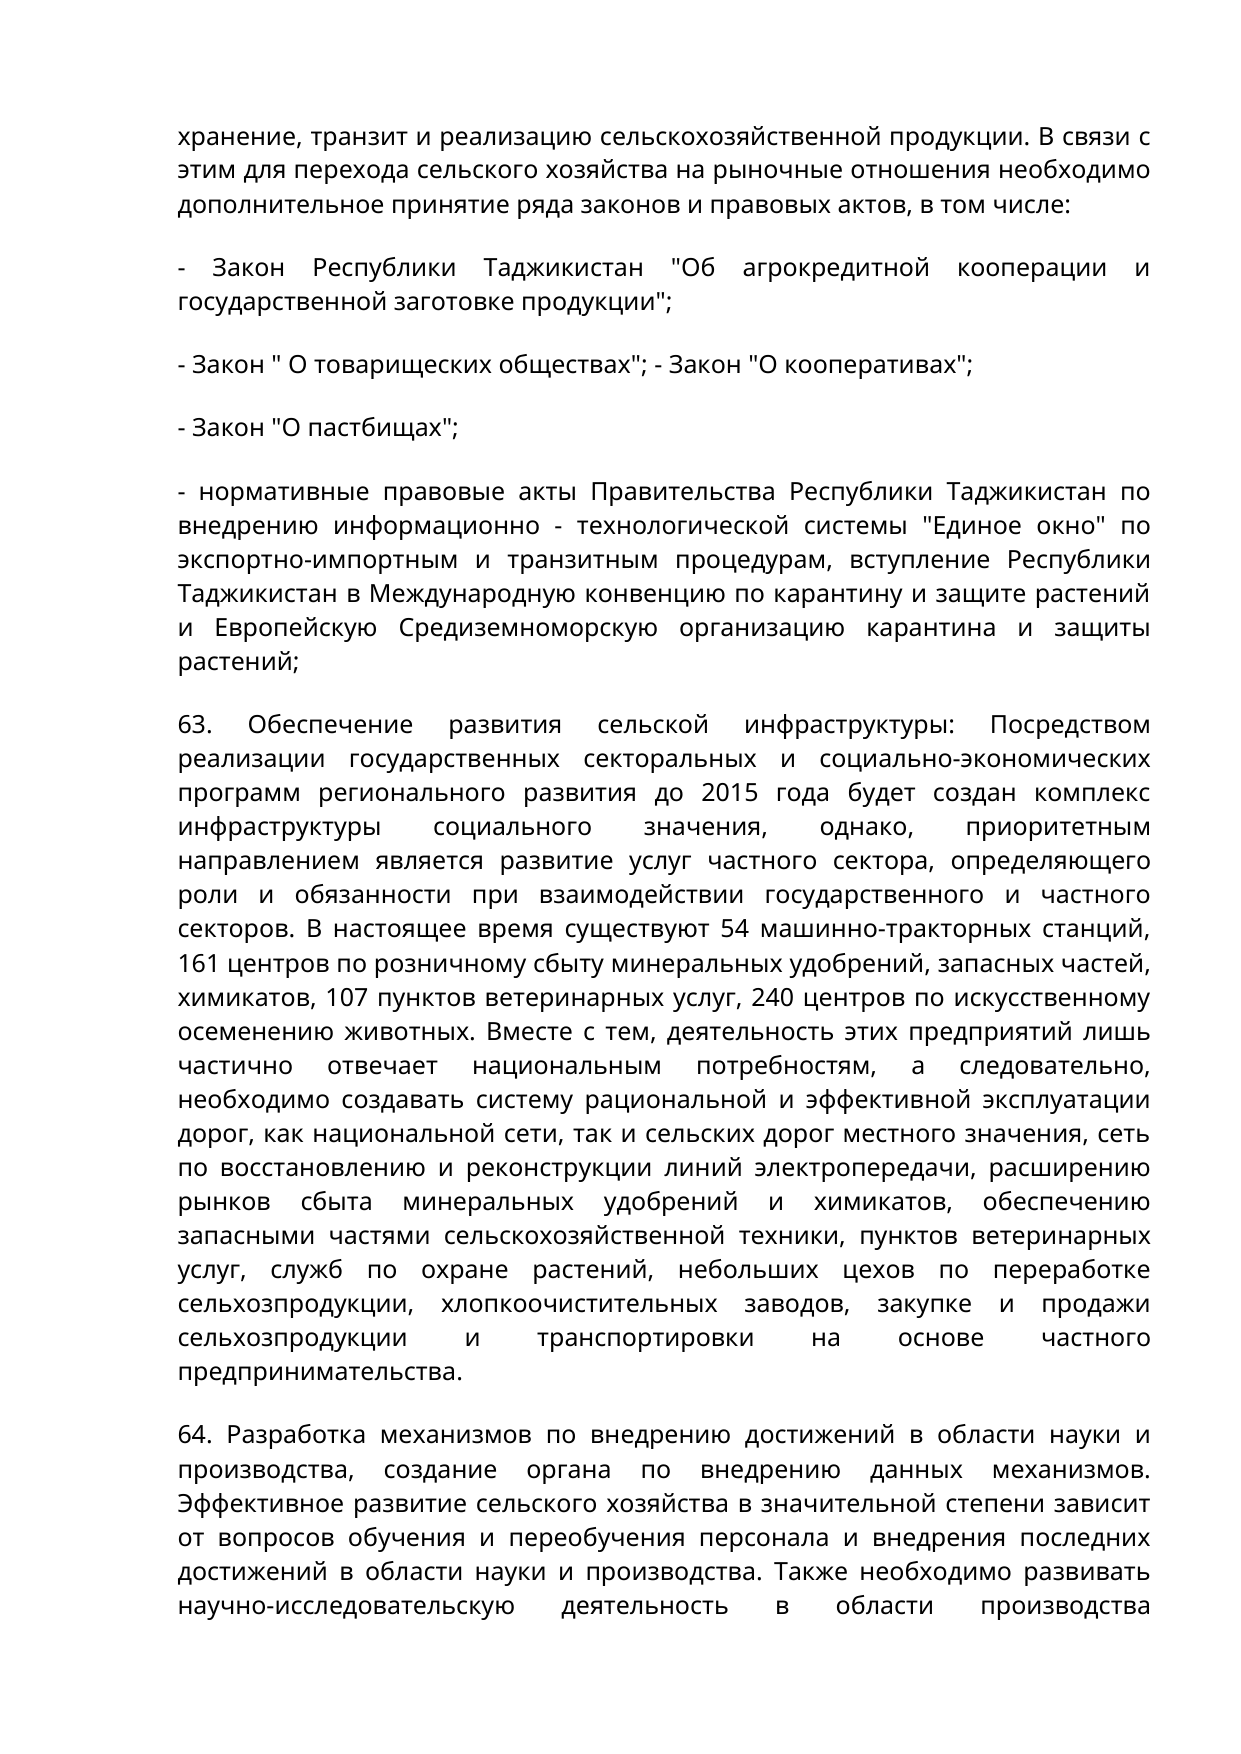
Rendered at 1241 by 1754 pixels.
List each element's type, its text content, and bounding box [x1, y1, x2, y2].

text - Закон Республики Таджикистан "Об агрокредитной кооперации и государственной заготовке продукции"; [177, 249, 1152, 318]
text - нормативные правовые акты Правительства Республики Таджикистан по внедрению информационно - технологической системы "Единое окно" по экспортно-импортным и транзитным процедурам, вступление Республики Таджикистан в Международную конвенцию по карантину и защите растений и Европейскую Средиземноморскую организацию карантина и защиты растений; [177, 473, 1152, 678]
text - Закон "О пастбищах"; [177, 410, 1152, 444]
text 63. Обеспечение развития сельской инфраструктуры: Посредством реализации государственных секторальных и социально-экономических программ регионального развития до 2015 года будет создан комплекс инфраструктуры социального значения, однако, приоритетным направлением является развитие услуг частного сектора, определяющего роли и обязанности при взаимодействии государственного и частного секторов. В настоящее время существуют 54 машинно-тракторных станций, 161 центров по розничному сбыту минеральных удобрений, запасных частей, химикатов, 107 пунктов ветеринарных услуг, 240 центров по искусственному осеменению животных. Вместе с тем, деятельность этих предприятий лишь частично отвечает национальным потребностям, а следовательно, необходимо создавать систему рациональной и эффективной эксплуатации дорог, как национальной сети, так и сельских дорог местного значения, сеть по восстановлению и реконструкции линий электропередачи, расширению рынков сбыта минеральных удобрений и химикатов, обеспечению запасными частями сельскохозяйственной техники, пунктов ветеринарных услуг, служб по охране растений, небольших цехов по переработке сельхозпродукции, хлопкоочистительных заводов, закупке и продажи сельхозпродукции и транспортировки на основе частного предпринимательства. [177, 707, 1152, 1388]
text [177, 1417, 1152, 1622]
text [177, 118, 1152, 220]
text - Закон " О товарищеских обществах"; - Закон "О кооперативах"; [177, 347, 1152, 381]
